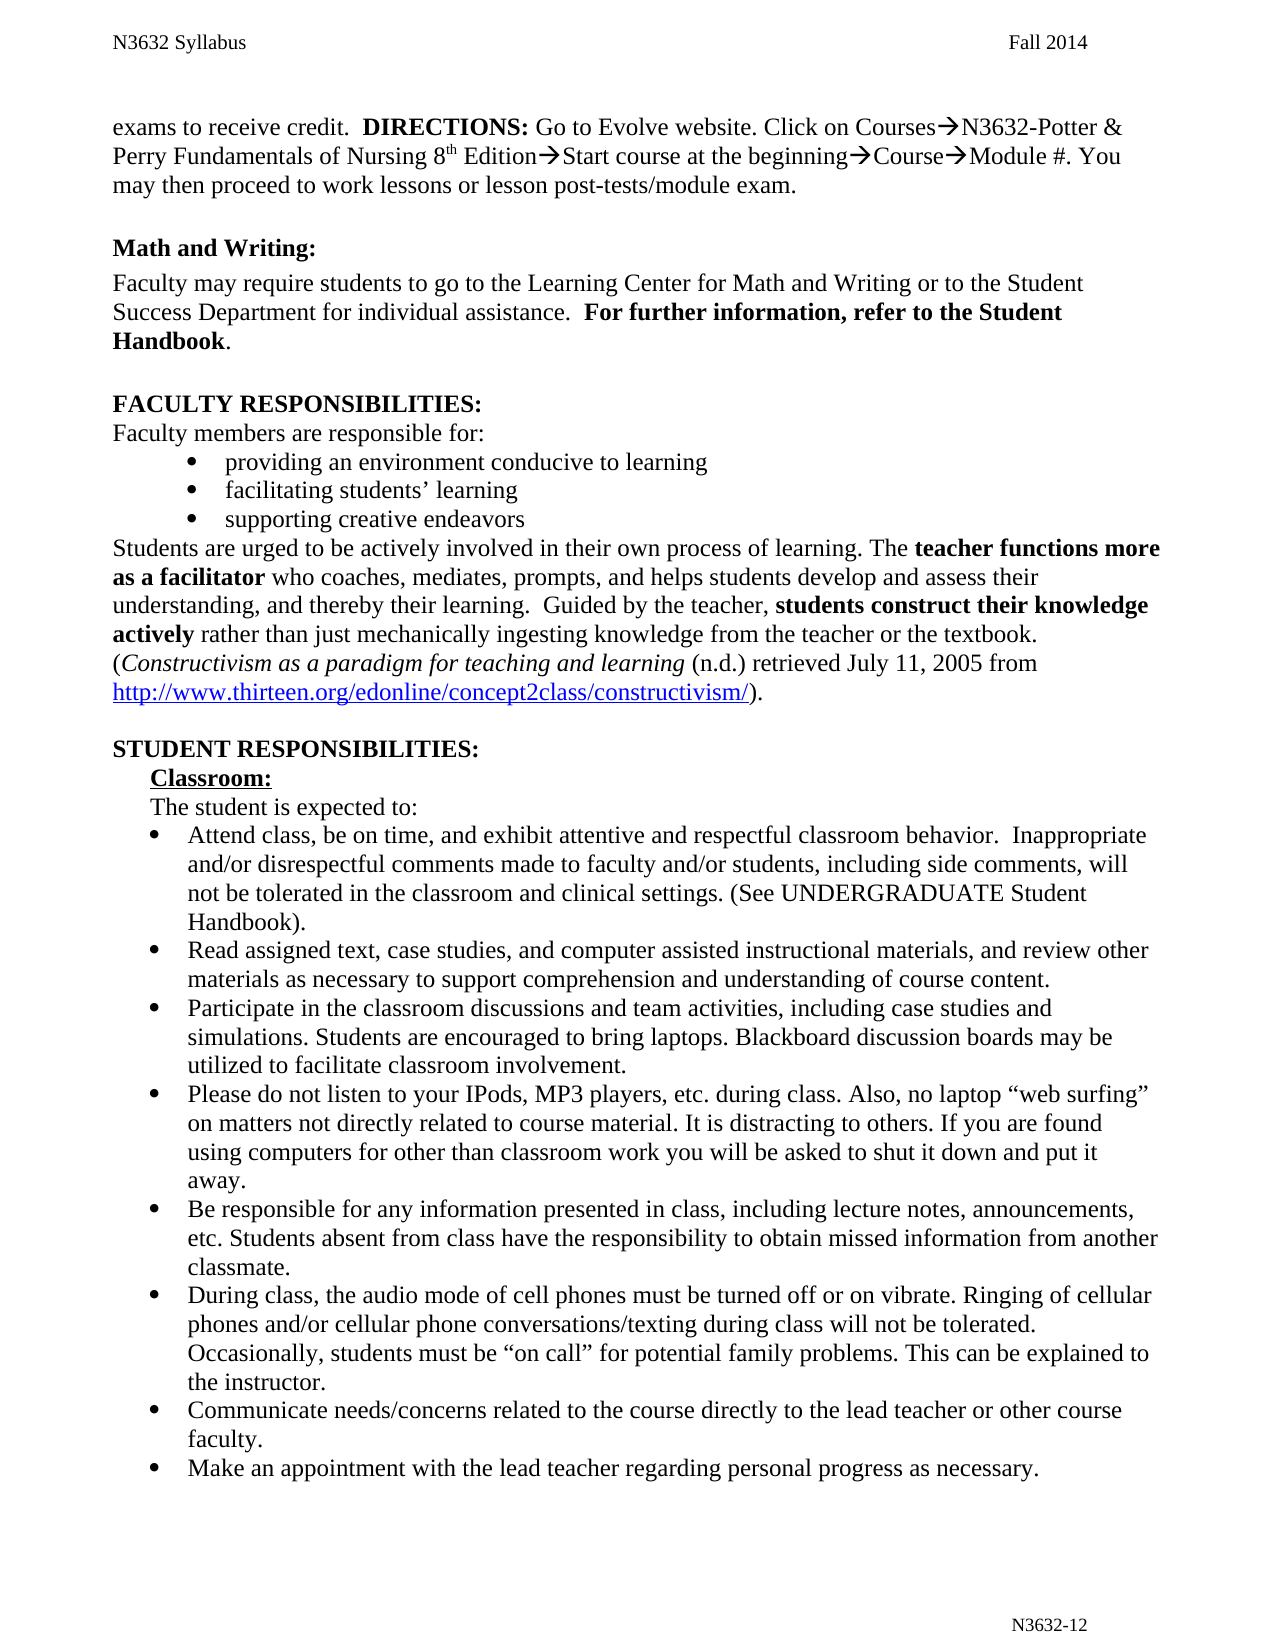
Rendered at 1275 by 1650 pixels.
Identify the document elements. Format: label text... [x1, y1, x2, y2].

text The student is expected to: [112, 792, 1162, 821]
list Attend class, be on time, and exhibit attentive and respectful classroom behavior. Inappropriate and/or disrespectful comments made to faculty and/or students, including side comments, will not be tolerated in the classroom and clinical settings. (See UNDERGRADUATE Student Handbook). [150, 821, 1162, 936]
list supporting creative endeavors [187, 504, 1162, 533]
list Communicate needs/concerns related to the course directly to the lead teacher or other course faculty. [150, 1396, 1162, 1453]
text Faculty members are responsible for: [0, 418, 1162, 447]
list Make an appointment with the lead teacher regarding personal progress as necessary. [150, 1453, 1162, 1482]
text Faculty may require students to go to the Learning Center for Math and Writing or to the Student Success Department for individual assistance. For further information, refer to the Student Handbook. [112, 268, 1162, 354]
list During class, the audio mode of cell phones must be turned off or on vibrate. Ringing of cellular phones and/or cellular phone conversations/texting during class will not be tolerated. Occasionally, students must be “on call” for potential family problems. This can be explained to the instructor. [150, 1281, 1162, 1396]
text Classroom: [112, 763, 1162, 792]
list Read assigned text, case studies, and computer assisted instructional materials, and review other materials as necessary to support comprehension and understanding of course content. [150, 936, 1162, 993]
text FACULTY RESPONSIBILITIES: [112, 389, 1162, 418]
text Students are urged to be actively involved in their own process of learning. The teacher functions more as a facilitator who coaches, mediates, prompts, and helps students develop and assess their understanding, and thereby their learning. Guided by the teacher, students construct their knowledge actively rather than just mechanically ingesting knowledge from the teacher or the textbook. (Constructivism as a paradigm for teaching and learning (n.d.) retrieved July 11, 2005 from http://www.thirteen.org/edonline/concept2class/constructivism/). [112, 533, 1162, 706]
text STUDENT RESPONSIBILITIES: [112, 734, 1162, 763]
list Please do not listen to your IPods, MP3 players, etc. during class. Also, no laptop “web surfing” on matters not directly related to course material. It is distracting to others. If you are found using computers for other than classroom work you will be asked to shut it down and put it away. [150, 1079, 1162, 1194]
list Participate in the classroom discussions and team activities, including case studies and simulations. Students are encouraged to bring laptops. Blackboard discussion boards may be utilized to facilitate classroom involvement. [150, 993, 1162, 1079]
text Math and Writing: [112, 233, 1162, 262]
list providing an environment conducive to learning [187, 447, 1162, 476]
list facilitating students’ learning [187, 476, 1162, 504]
list Be responsible for any information presented in class, including lecture notes, announcements, etc. Students absent from class have the responsibility to obtain missed information from another classmate. [150, 1194, 1162, 1281]
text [112, 112, 1162, 199]
